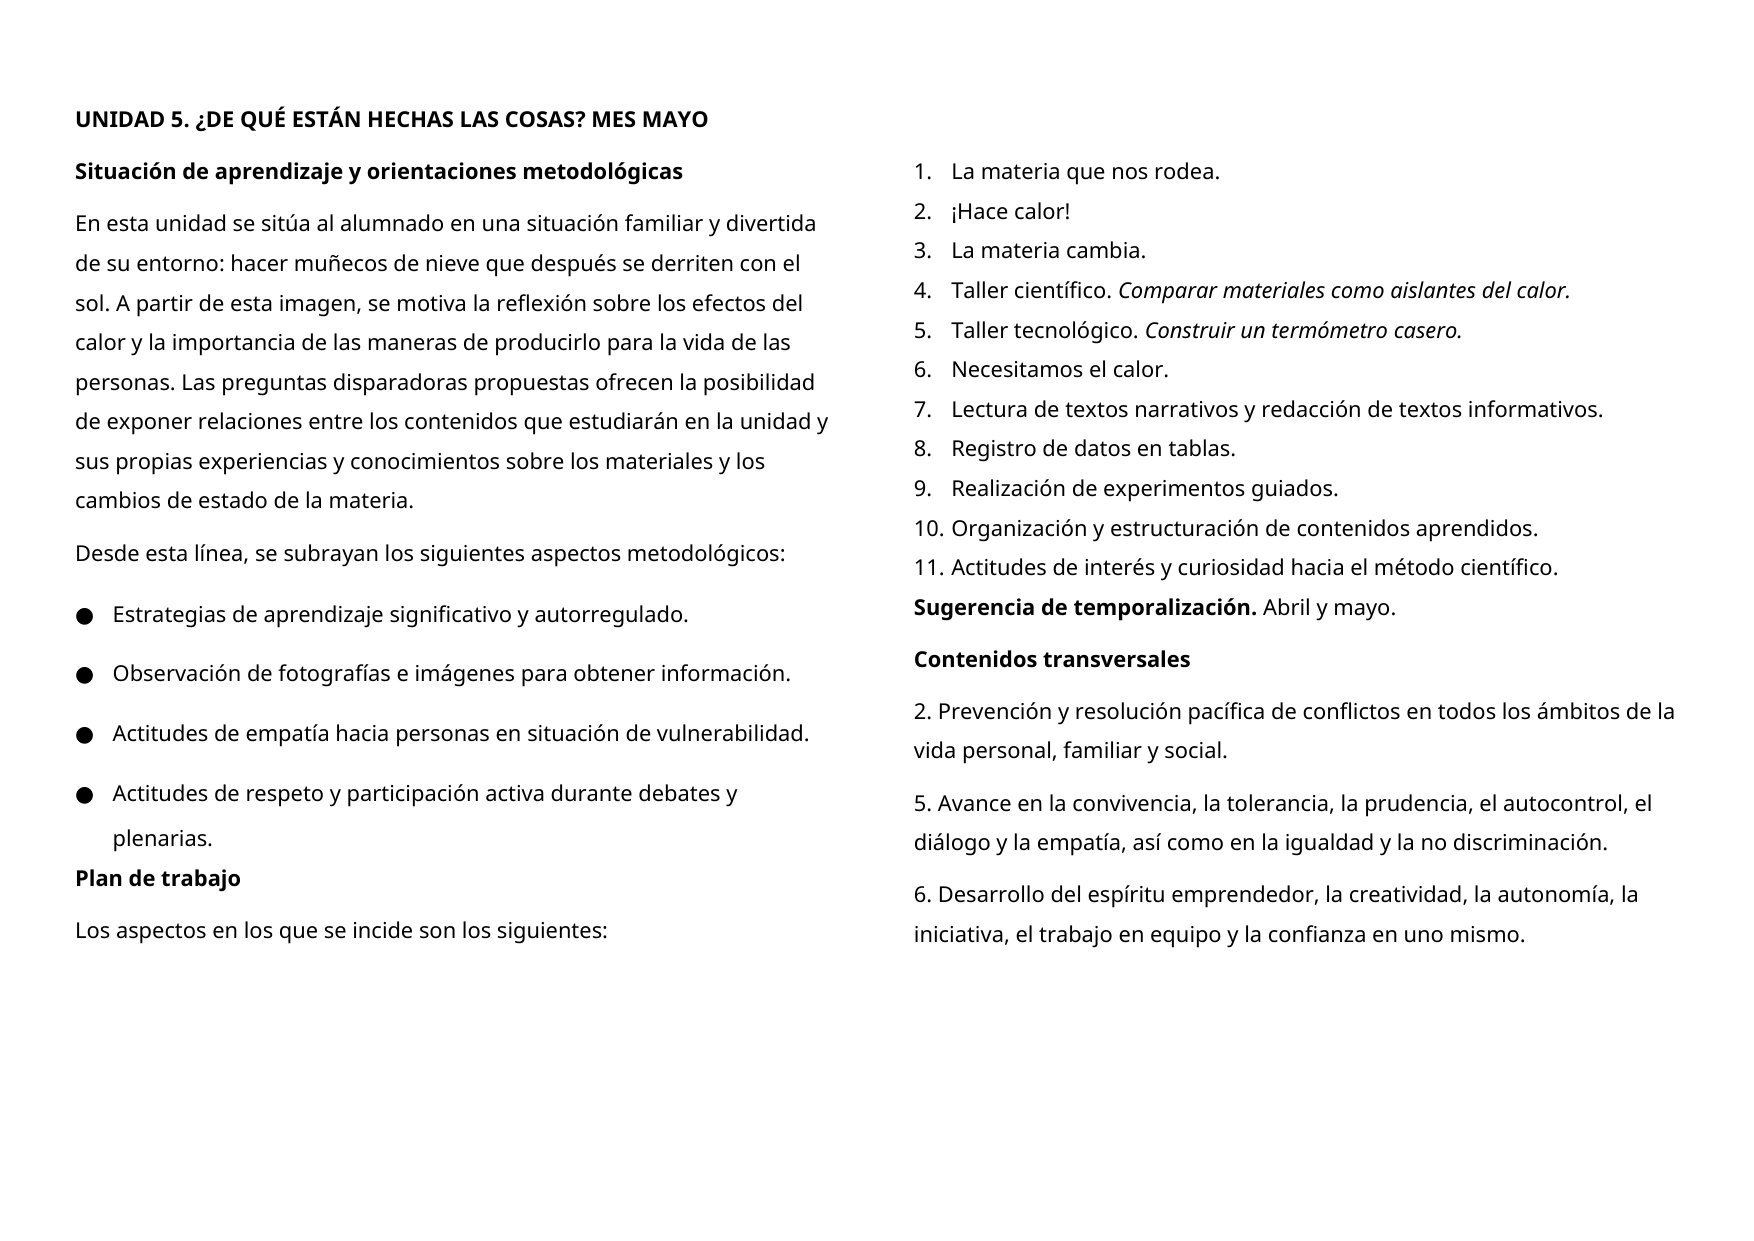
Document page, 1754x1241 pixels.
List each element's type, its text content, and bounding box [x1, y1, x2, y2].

list Necesitamos el calor. [914, 354, 1679, 384]
text Plan de trabajo [75, 863, 840, 893]
list Organización y estructuración de contenidos aprendidos. [914, 513, 1679, 542]
list Taller tecnológico. Construir un termómetro casero. [914, 315, 1679, 344]
text Sugerencia de temporalización. Abril y mayo. [914, 592, 1679, 622]
list La materia que nos rodea. [914, 156, 1679, 186]
text Los aspectos en los que se incide son los siguientes: [75, 915, 840, 945]
text UNIDAD 5. ¿DE QUÉ ESTÁN HECHAS LAS COSAS? MES MAYO [75, 104, 1679, 134]
list La materia cambia. [914, 236, 1679, 265]
text En esta unidad se sitúa al alumnado en una situación familiar y divertida de su entorno: hacer muñecos de nieve que después se derriten con el sol. A partir de esta imagen, se motiva la reflexión sobre los efectos del calor y la importancia de las maneras de producirlo para la vida de las personas. Las preguntas disparadoras propuestas ofrecen la posibilidad de exponer relaciones entre los contenidos que estudiarán en la unidad y sus propias experiencias y conocimientos sobre los materiales y los cambios de estado de la materia. [75, 208, 840, 515]
list Actitudes de interés y curiosidad hacia el método científico. [914, 552, 1679, 582]
text 6. Desarrollo del espíritu emprendedor, la creatividad, la autonomía, la iniciativa, el trabajo en equipo y la confianza en uno mismo. [914, 879, 1679, 949]
text Desde esta línea, se subrayan los siguientes aspectos metodológicos: [75, 538, 840, 567]
list Observación de fotografías e imágenes para obtener información. [75, 649, 840, 694]
text 2. Prevención y resolución pacífica de conflictos en todos los ámbitos de la vida personal, familiar y social. [914, 696, 1679, 765]
list Actitudes de empatía hacia personas en situación de vulnerabilidad. [75, 709, 840, 754]
list ¡Hace calor! [914, 196, 1679, 226]
list Realización de experimentos guiados. [914, 473, 1679, 503]
text Contenidos transversales [914, 644, 1679, 674]
list Lectura de textos narrativos y redacción de textos informativos. [914, 394, 1679, 424]
text Situación de aprendizaje y orientaciones metodológicas [75, 156, 840, 186]
text 5. Avance en la convivencia, la tolerancia, la prudencia, el autocontrol, el diálogo y la empatía, así como en la igualdad y la no discriminación. [914, 788, 1679, 857]
list Registro de datos en tablas. [914, 433, 1679, 463]
list Actitudes de respeto y participación activa durante debates y plenarias. [75, 769, 840, 853]
list Estrategias de aprendizaje significativo y autorregulado. [75, 590, 840, 634]
list Taller científico. Comparar materiales como aislantes del calor. [914, 275, 1679, 305]
